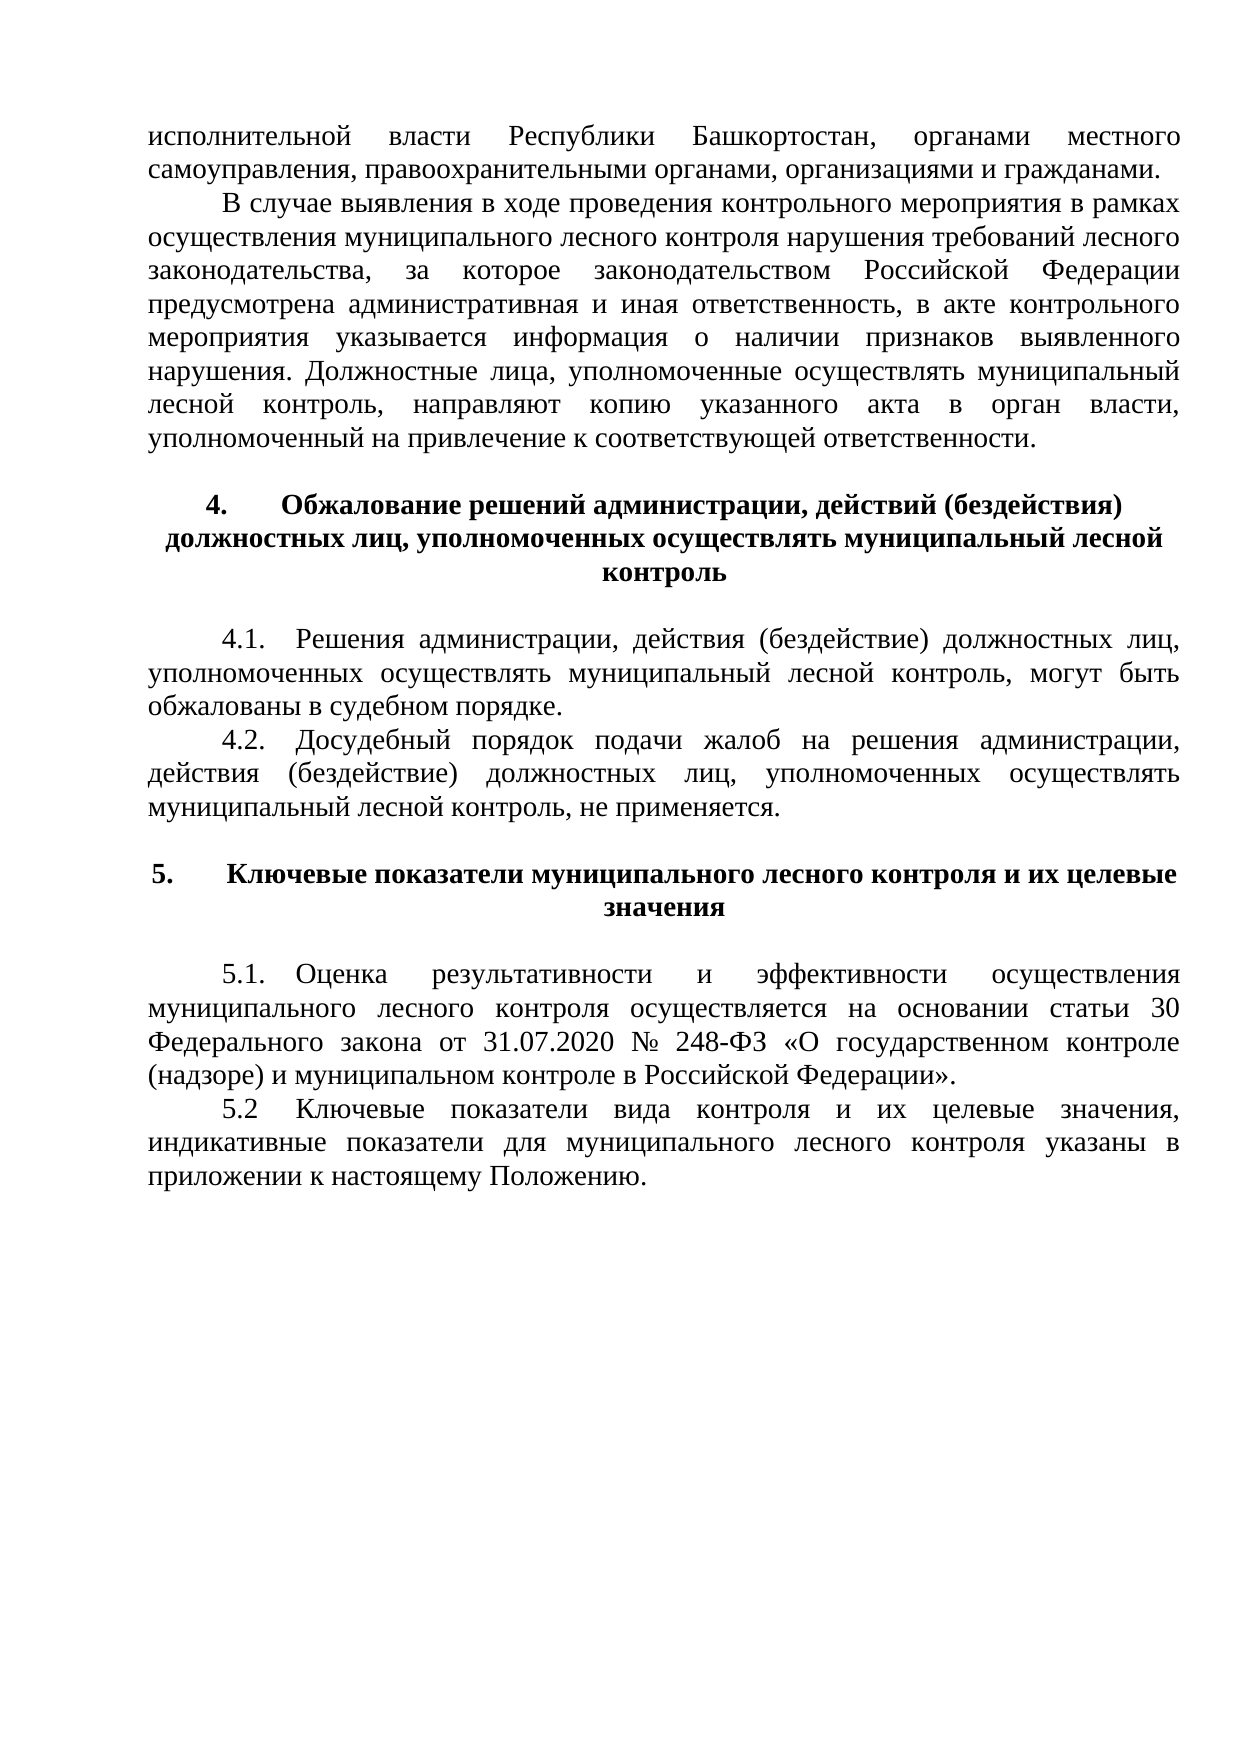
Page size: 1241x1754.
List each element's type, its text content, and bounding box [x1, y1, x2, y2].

subtitle Ключевые показатели муниципального лесного контроля и их целевые значения [148, 856, 1181, 923]
subtitle Обжалование решений администрации, действий (бездействия) должностных лиц, уполномоченных осуществлять муниципальный лесной контроль [148, 487, 1181, 588]
text 4.1. Решения администрации, действия (бездействие) должностных лиц, уполномоченных осуществлять муниципальный лесной контроль, могут быть обжалованы в судебном порядке. [148, 621, 1181, 722]
text 4.2. Досудебный порядок подачи жалоб на решения администрации, действия (бездействие) должностных лиц, уполномоченных осуществлять муниципальный лесной контроль, не применяется. [148, 722, 1181, 822]
text В случае выявления в ходе проведения контрольного мероприятия в рамках осуществления муниципального лесного контроля нарушения требований лесного законодательства, за которое законодательством Российской Федерации предусмотрена административная и иная ответственность, в акте контрольного мероприятия указывается информация о наличии признаков выявленного нарушения. Должностные лица, уполномоченные осуществлять муниципальный лесной контроль, направляют копию указанного акта в орган власти, уполномоченный на привлечение к соответствующей ответственности. [148, 185, 1181, 453]
list 5.2 Ключевые показатели вида контроля и их целевые значения, индикативные показатели для муниципального лесного контроля указаны в приложении к настоящему Положению. [148, 1091, 1181, 1191]
list 5.1. Оценка результативности и эффективности осуществления муниципального лесного контроля осуществляется на основании статьи 30 Федерального закона от 31.07.2020 № 248-ФЗ «О государственном контроле (надзоре) и муниципальном контроле в Российской Федерации». [148, 957, 1181, 1091]
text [148, 118, 1181, 185]
